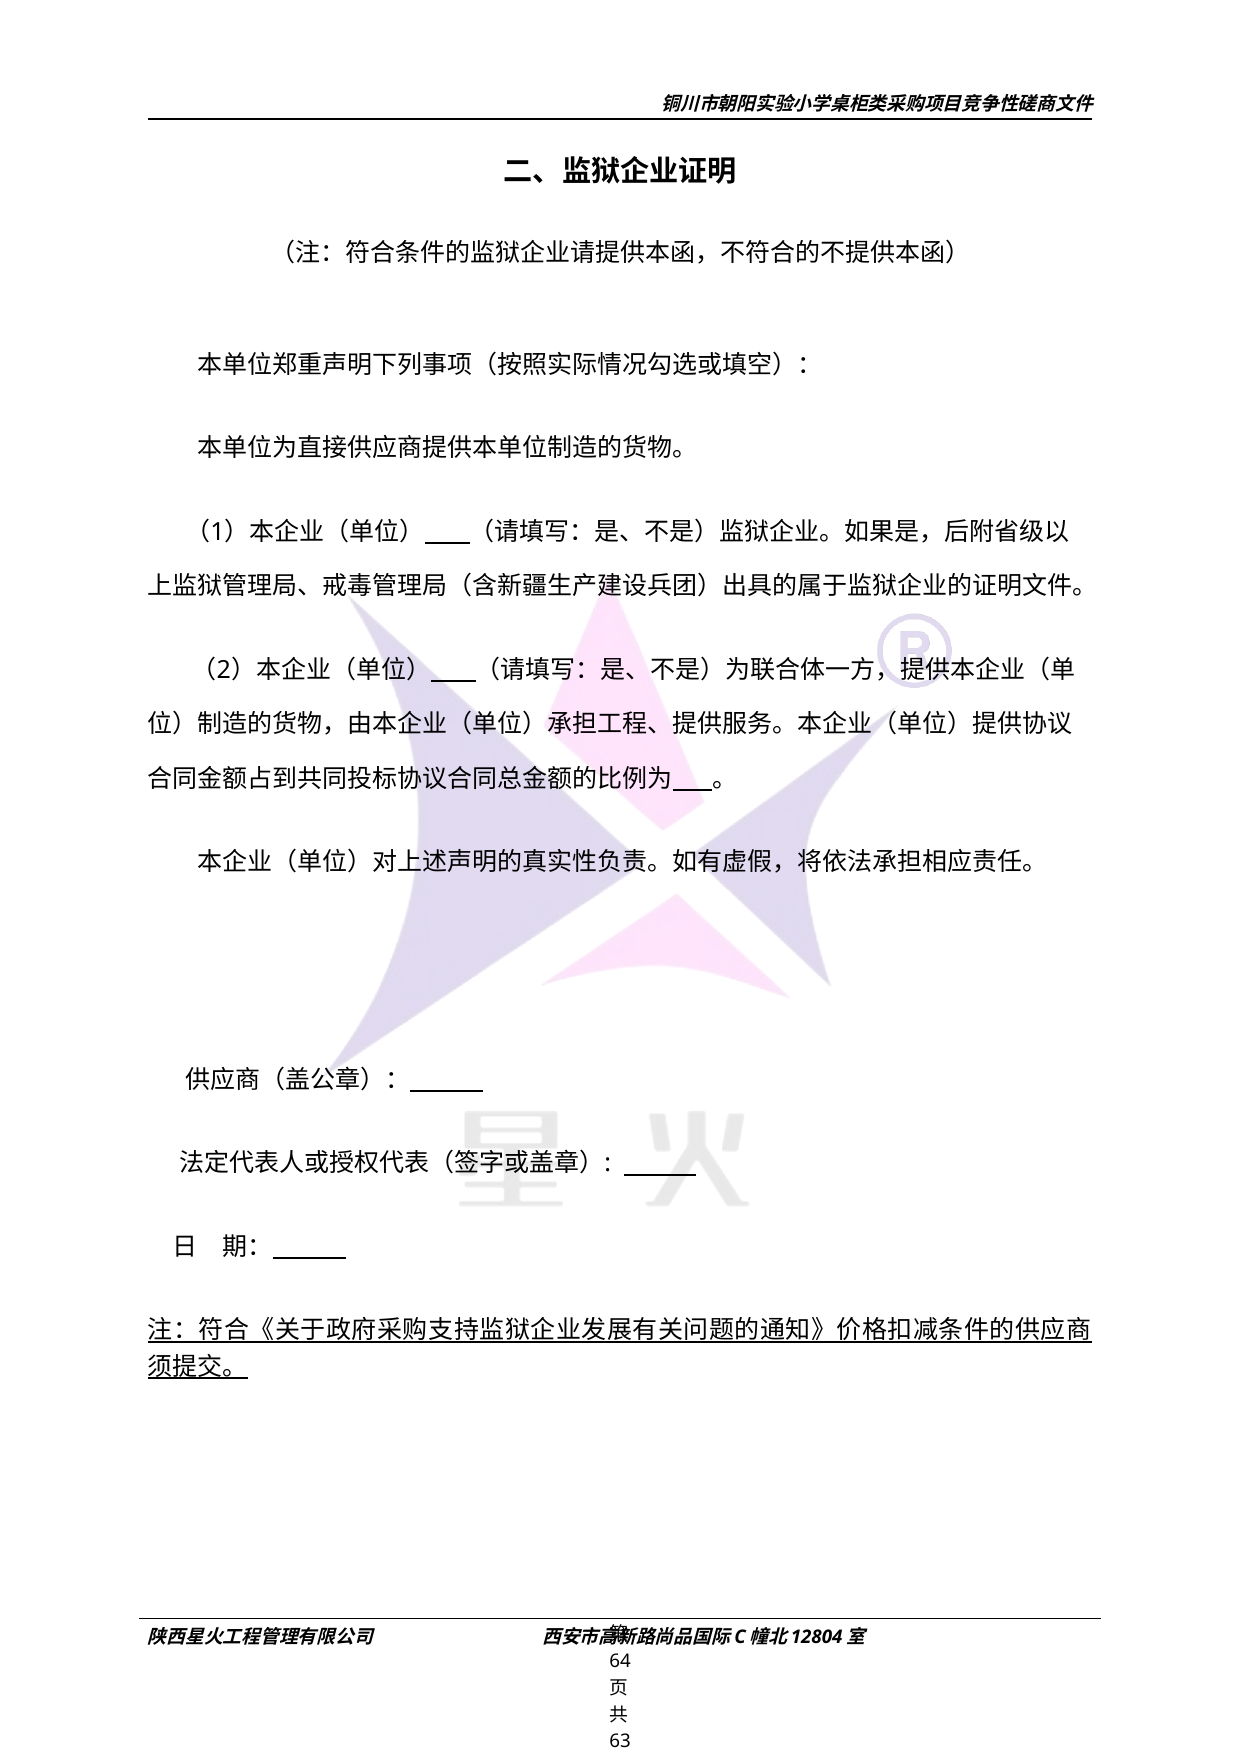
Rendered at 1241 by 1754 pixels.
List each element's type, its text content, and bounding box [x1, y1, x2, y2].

text 注：符合《关于政府采购支持监狱企业发展有关问题的通知》价格扣减条件的供应商须提交。 [148, 1310, 1092, 1341]
text （注：符合条件的监狱企业请提供本函，不符合的不提供本函） [148, 232, 1092, 268]
text （2）本企业（单位） （请填写：是、不是）为联合体一方，提供本企业（单位）制造的货物，由本企业（单位）承担工程、提供服务。本企业（单位）提供协议合同金额占到共同投标协议合同总金额的比例为 。 [148, 649, 1092, 794]
text 注：符合《关于政府采购支持监狱企业发展有关问题的通知》价格扣减条件的供应商须提交。 [148, 1343, 1092, 1382]
text 本单位为直接供应商提供本单位制造的货物。 [148, 428, 1092, 464]
text 法定代表人或授权代表（签字或盖章）: [148, 1143, 1092, 1179]
text （1）本企业（单位） （请填写：是、不是）监狱企业。如果是，后附省级以上监狱管理局、戒毒管理局（含新疆生产建设兵团）出具的属于监狱企业的证明文件。 [148, 511, 1092, 602]
text 供应商（盖公章）： [148, 1059, 1092, 1095]
text 本企业（单位）对上述声明的真实性负责。如有虚假，将依法承担相应责任。 [148, 842, 1092, 878]
text 本单位郑重声明下列事项（按照实际情况勾选或填空）： [148, 344, 1092, 381]
text 二、监狱企业证明 [148, 148, 1092, 190]
text 日 期： [148, 1226, 1092, 1262]
